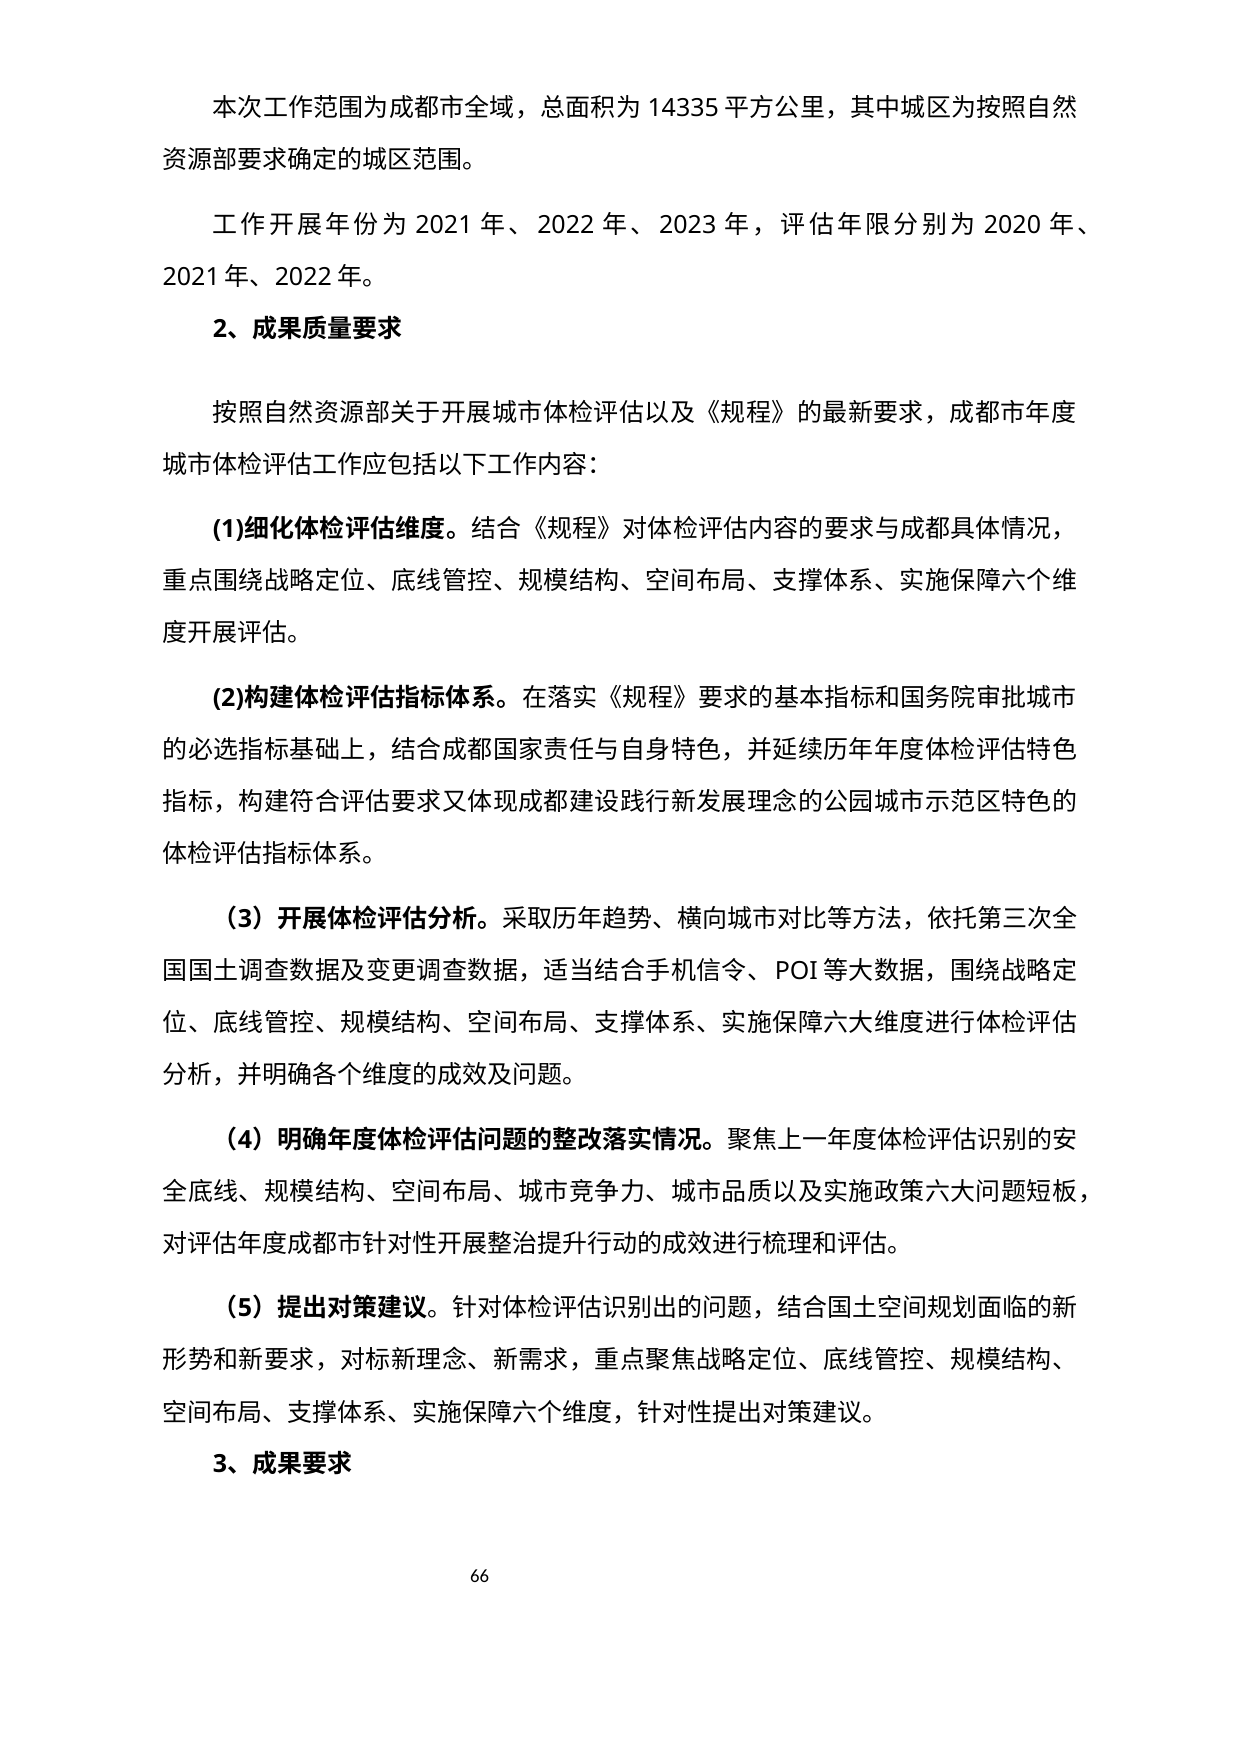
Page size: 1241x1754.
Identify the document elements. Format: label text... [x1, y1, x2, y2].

text （3）开展体检评估分析。采取历年趋势、横向城市对比等方法，依托第三次全国国土调查数据及变更调查数据，适当结合手机信令、POI等大数据，围绕战略定位、底线管控、规模结构、空间布局、支撑体系、实施保障六大维度进行体检评估分析，并明确各个维度的成效及问题。 [162, 886, 1078, 1094]
text 3、成果要求 [162, 1444, 1078, 1480]
text (1)细化体检评估维度。结合《规程》对体检评估内容的要求与成都具体情况，重点围绕战略定位、底线管控、规模结构、空间布局、支撑体系、实施保障六个维度开展评估。 [162, 496, 1078, 652]
text 工作开展年份为2021年、2022年、2023年，评估年限分别为2020年、2021年、2022年。 [162, 192, 1078, 296]
text 本次工作范围为成都市全域，总面积为14335平方公里，其中城区为按照自然资源部要求确定的城区范围。 [162, 75, 1078, 179]
text (2)构建体检评估指标体系。在落实《规程》要求的基本指标和国务院审批城市的必选指标基础上，结合成都国家责任与自身特色，并延续历年年度体检评估特色指标，构建符合评估要求又体现成都建设践行新发展理念的公园城市示范区特色的体检评估指标体系。 [162, 665, 1078, 873]
text 按照自然资源部关于开展城市体检评估以及《规程》的最新要求，成都市年度城市体检评估工作应包括以下工作内容： [162, 379, 1078, 483]
text （5）提出对策建议。针对体检评估识别出的问题，结合国土空间规划面临的新形势和新要求，对标新理念、新需求，重点聚焦战略定位、底线管控、规模结构、空间布局、支撑体系、实施保障六个维度，针对性提出对策建议。 [162, 1275, 1078, 1431]
text 2、成果质量要求 [162, 308, 1078, 344]
text （4）明确年度体检评估问题的整改落实情况。聚焦上一年度体检评估识别的安全底线、规模结构、空间布局、城市竞争力、城市品质以及实施政策六大问题短板，对评估年度成都市针对性开展整治提升行动的成效进行梳理和评估。 [162, 1106, 1078, 1263]
